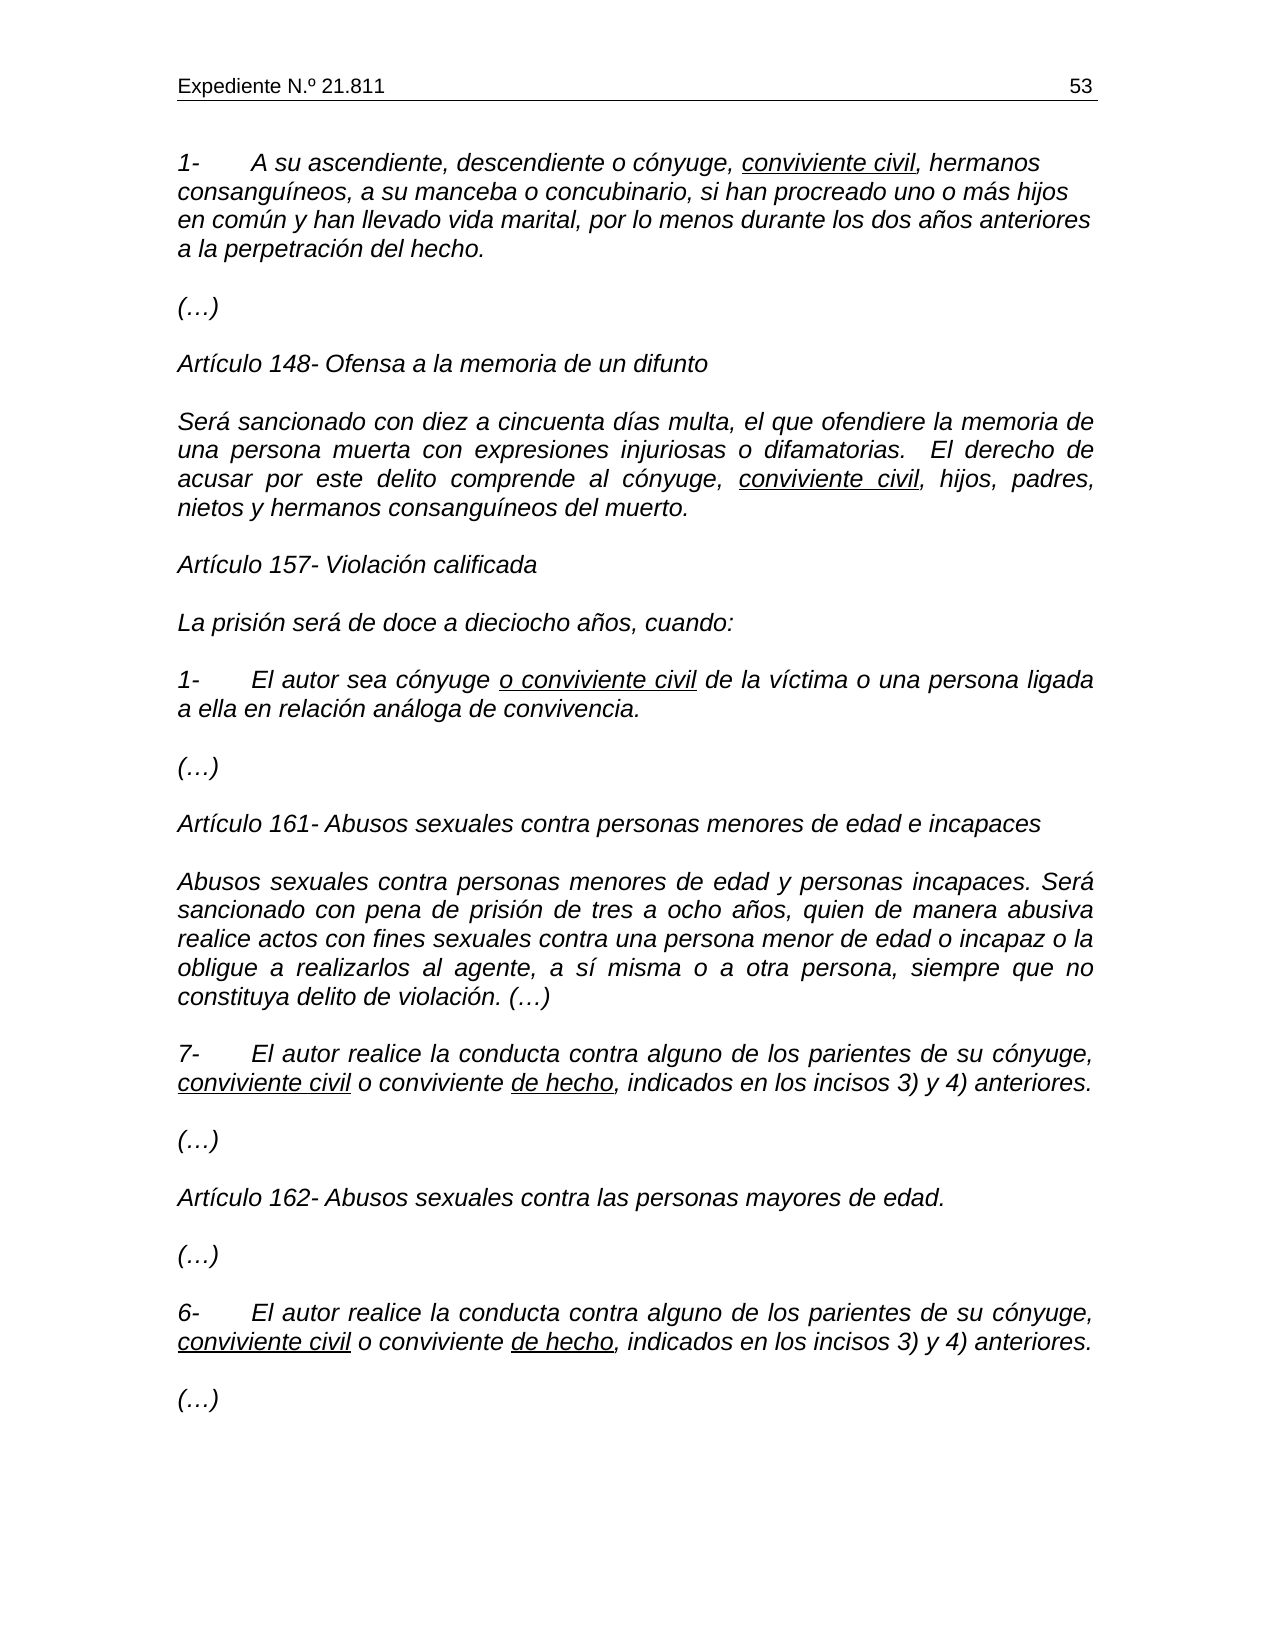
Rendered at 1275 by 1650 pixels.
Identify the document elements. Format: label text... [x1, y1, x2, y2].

text 7- El autor realice la conducta contra alguno de los parientes de su cónyuge, conviviente civil o conviviente de hecho, indicados en los incisos 3) y 4) anteriores. [177, 1039, 1098, 1096]
text Abusos sexuales contra personas menores de edad y personas incapaces. Será sancionado con pena de prisión de tres a ocho años, quien de manera abusiva realice actos con fines sexuales contra una persona menor de edad o incapaz o la obligue a realizarlos al agente, a sí misma o a otra persona, siempre que no constituya delito de violación. (…) [177, 866, 1098, 1010]
text La prisión será de doce a dieciocho años, cuando: [177, 608, 1098, 636]
text (…) [177, 1240, 1098, 1269]
text 6- El autor realice la conducta contra alguno de los parientes de su cónyuge, conviviente civil o conviviente de hecho, indicados en los incisos 3) y 4) anteriores. [177, 1298, 1098, 1355]
text Artículo 157- Violación calificada [177, 550, 1098, 579]
text (…) [177, 1384, 1098, 1413]
text (…) [177, 751, 1098, 780]
text Artículo 148- Ofensa a la memoria de un difunto [177, 349, 1098, 378]
text Artículo 161- Abusos sexuales contra personas menores de edad e incapaces [177, 809, 1098, 838]
text Artículo 162- Abusos sexuales contra las personas mayores de edad. [177, 1183, 1098, 1211]
text 1- El autor sea cónyuge o conviviente civil de la víctima o una persona ligada a ella en relación análoga de convivencia. [177, 665, 1098, 723]
text (…) [177, 1125, 1098, 1154]
text Será sancionado con diez a cincuenta días multa, el que ofendiere la memoria de una persona muerta con expresiones injuriosas o difamatorias. El derecho de acusar por este delito comprende al cónyuge, conviviente civil, hijos, padres, nietos y hermanos consanguíneos del muerto. [177, 406, 1098, 521]
text 1- A su ascendiente, descendiente o cónyuge, conviviente civil, hermanos consanguíneos, a su manceba o concubinario, si han procreado uno o más hijos en común y han llevado vida marital, por lo menos durante los dos años anteriores a la perpetración del hecho. [177, 148, 1098, 263]
text (…) [177, 291, 1098, 320]
